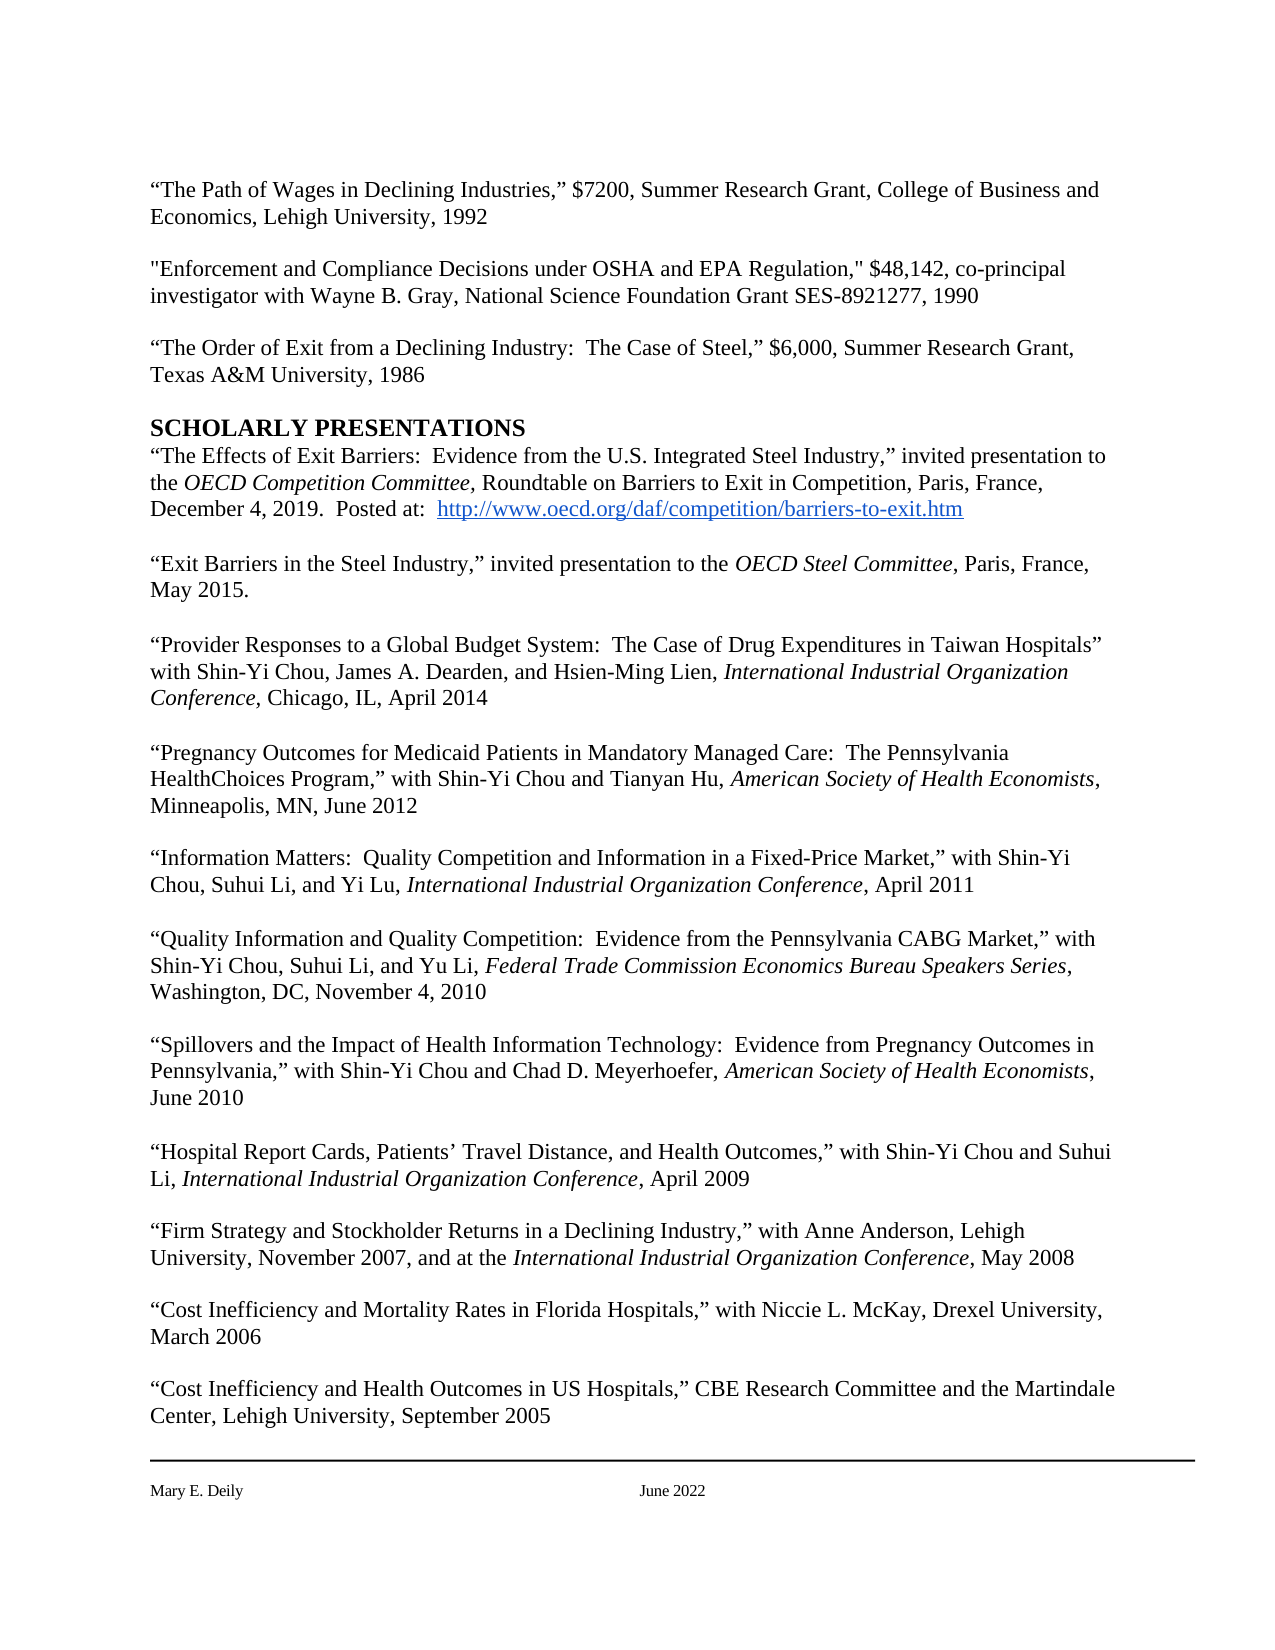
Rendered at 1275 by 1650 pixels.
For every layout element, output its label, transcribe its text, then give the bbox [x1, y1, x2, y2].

text “Cost Inefficiency and Mortality Rates in Florida Hospitals,” with Niccie L. McKay, Drexel University, March 2006 [150, 1296, 1125, 1349]
text "Enforcement and Compliance Decisions under OSHA and EPA Regulation," $48,142, co-principal investigator with Wayne B. Gray, National Science Foundation Grant SES-8921277, 1990 [150, 255, 1125, 308]
text “Hospital Report Cards, Patients’ Travel Distance, and Health Outcomes,” with Shin-Yi Chou and Suhui Li, International Industrial Organization Conference, April 2009 [150, 1138, 1125, 1191]
text “Quality Information and Quality Competition: Evidence from the Pennsylvania CABG Market,” with Shin-Yi Chou, Suhui Li, and Yu Li, Federal Trade Commission Economics Bureau Speakers Series, Washington, DC, November 4, 2010 [150, 925, 1125, 1004]
text “The Effects of Exit Barriers: Evidence from the U.S. Integrated Steel Industry,” invited presentation to the OECD Competition Committee, Roundtable on Barriers to Exit in Competition, Paris, France, December 4, 2019. Posted at: http://www.oecd.org/daf/competition/barriers-to-exit.htm [150, 442, 1125, 521]
text “Firm Strategy and Stockholder Returns in a Declining Industry,” with Anne Anderson, Lehigh University, November 2007, and at the International Industrial Organization Conference, May 2008 [150, 1217, 1125, 1270]
text SCHOLARLY PRESENTATIONS [150, 413, 1125, 442]
text “Spillovers and the Impact of Health Information Technology: Evidence from Pregnancy Outcomes in Pennsylvania,” with Shin-Yi Chou and Chad D. Meyerhoefer, American Society of Health Economists, June 2010 [150, 1031, 1125, 1110]
text “Provider Responses to a Global Budget System: The Case of Drug Expenditures in Taiwan Hospitals” with Shin-Yi Chou, James A. Dearden, and Hsien-Ming Lien, International Industrial Organization Conference, Chicago, IL, April 2014 [150, 632, 1125, 711]
text “The Order of Exit from a Declining Industry: The Case of Steel,” $6,000, Summer Research Grant, , 1986 [150, 334, 1125, 387]
text “Information Matters: Quality Competition and Information in a Fixed-Price Market,” with Shin-Yi Chou, Suhui Li, and Yi Lu, International Industrial Organization Conference, April 2011 [150, 844, 1125, 897]
text “The Path of Wages in Declining Industries,” $7200, Summer Research Grant, of and Economics, , 1992 [150, 176, 1125, 229]
text “Pregnancy Outcomes for Medicaid Patients in Mandatory Managed Care: The Pennsylvania HealthChoices Program,” with Shin-Yi Chou and Tianyan Hu, American Society of Health Economists, Minneapolis, MN, June 2012 [150, 739, 1125, 818]
text “Cost Inefficiency and Health Outcomes in US Hospitals,” CBE Research Committee and the Martindale Center, Lehigh University, September 2005 [150, 1375, 1125, 1428]
text “Exit Barriers in the Steel Industry,” invited presentation to the OECD Steel Committee, Paris, France, May 2015. [150, 550, 1125, 603]
